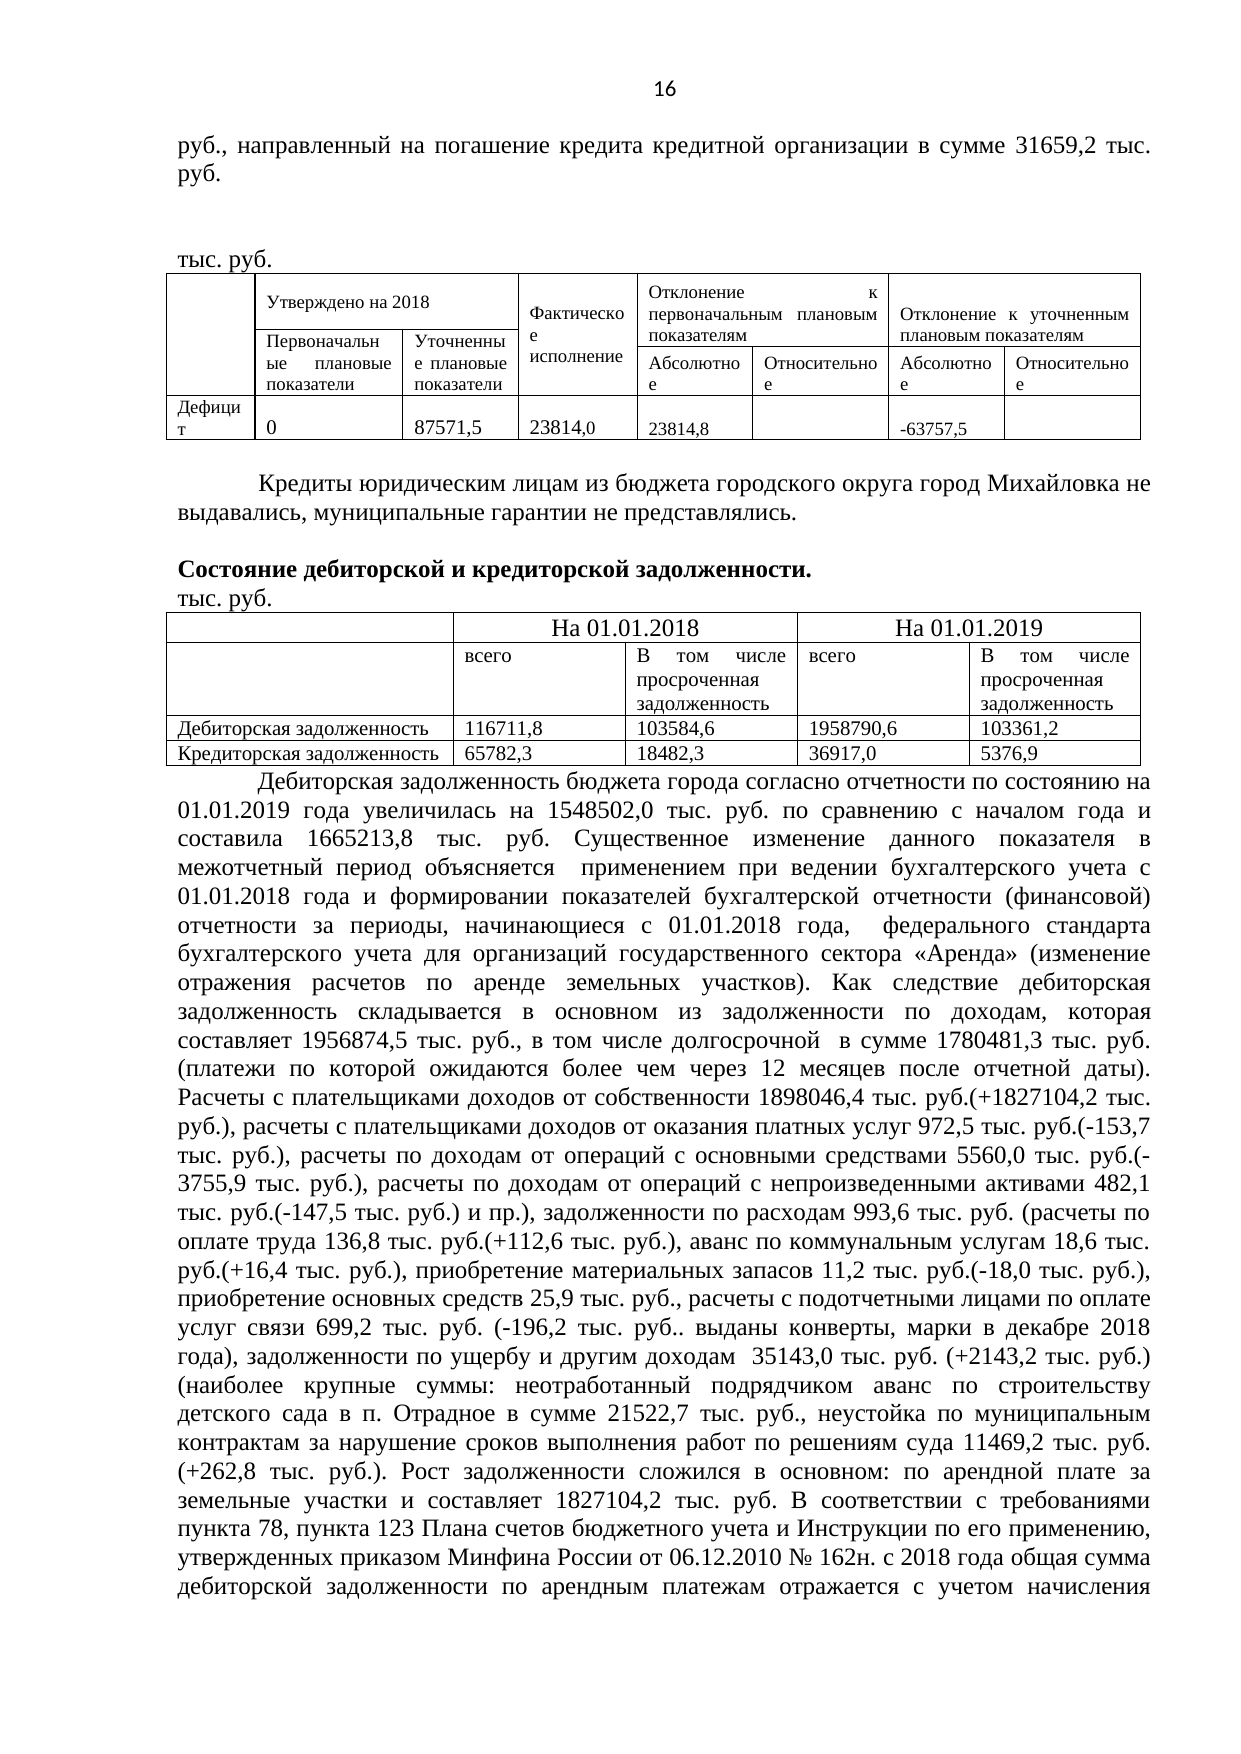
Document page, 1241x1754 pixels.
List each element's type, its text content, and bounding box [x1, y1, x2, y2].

text тыс. руб. [177, 583, 1152, 612]
table_cell Дефицит [167, 396, 254, 439]
table_cell Абсолютное [889, 347, 1004, 395]
text Кредиты юридическим лицам из бюджета городского округа город Михайловка не выдавались, муниципальные гарантии не представлялись. [177, 468, 1152, 526]
table_header На 01.01.2019 [798, 613, 1140, 642]
table_header Утверждено на 2018 [256, 274, 518, 329]
text тыс. руб. [177, 244, 1152, 273]
table_cell Дебиторская задолженность [167, 716, 453, 740]
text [177, 130, 1152, 187]
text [177, 766, 1152, 1600]
table_header [167, 274, 254, 395]
table_cell Уточненные плановые показатели [403, 330, 518, 395]
table_cell 103361,2 [970, 716, 1140, 740]
table_cell -63757,5 [889, 396, 1004, 439]
table_cell 87571,5 [403, 396, 518, 439]
table_cell Кредиторская задолженность [167, 741, 453, 765]
text Состояние дебиторской и кредиторской задолженности. [177, 554, 1152, 583]
table_cell 23814,0 [519, 396, 637, 439]
table_cell Относительное [1005, 347, 1140, 395]
table_cell 1958790,6 [798, 716, 969, 740]
table_cell Первоначальные плановые показатели [256, 330, 402, 395]
table_cell 65782,3 [454, 741, 625, 765]
table_cell 103584,6 [626, 716, 797, 740]
table_cell 5376,9 [970, 741, 1140, 765]
table_cell 0 [256, 396, 402, 439]
table_cell Абсолютное [638, 347, 752, 395]
table_cell 18482,3 [626, 741, 797, 765]
table_cell 23814,8 [638, 396, 752, 439]
table_header Фактическое исполнение [519, 274, 637, 395]
table_cell всего [454, 643, 625, 715]
table_header Отклонение к уточненным плановым показателям [889, 274, 1140, 346]
table_cell [167, 643, 453, 715]
table_cell всего [798, 643, 969, 715]
table_header На 01.01.2018 [454, 613, 797, 642]
table_cell Относительное [753, 347, 888, 395]
table_cell В том числе просроченная задолженность [626, 643, 797, 715]
table_cell 36917,0 [798, 741, 969, 765]
table_cell [753, 396, 888, 439]
table_cell В том числе просроченная задолженность [970, 643, 1140, 715]
table_header Отклонение к первоначальным плановым показателям [638, 274, 888, 346]
table_cell [1005, 396, 1140, 439]
table_header [167, 613, 453, 642]
table_cell 116711,8 [454, 716, 625, 740]
